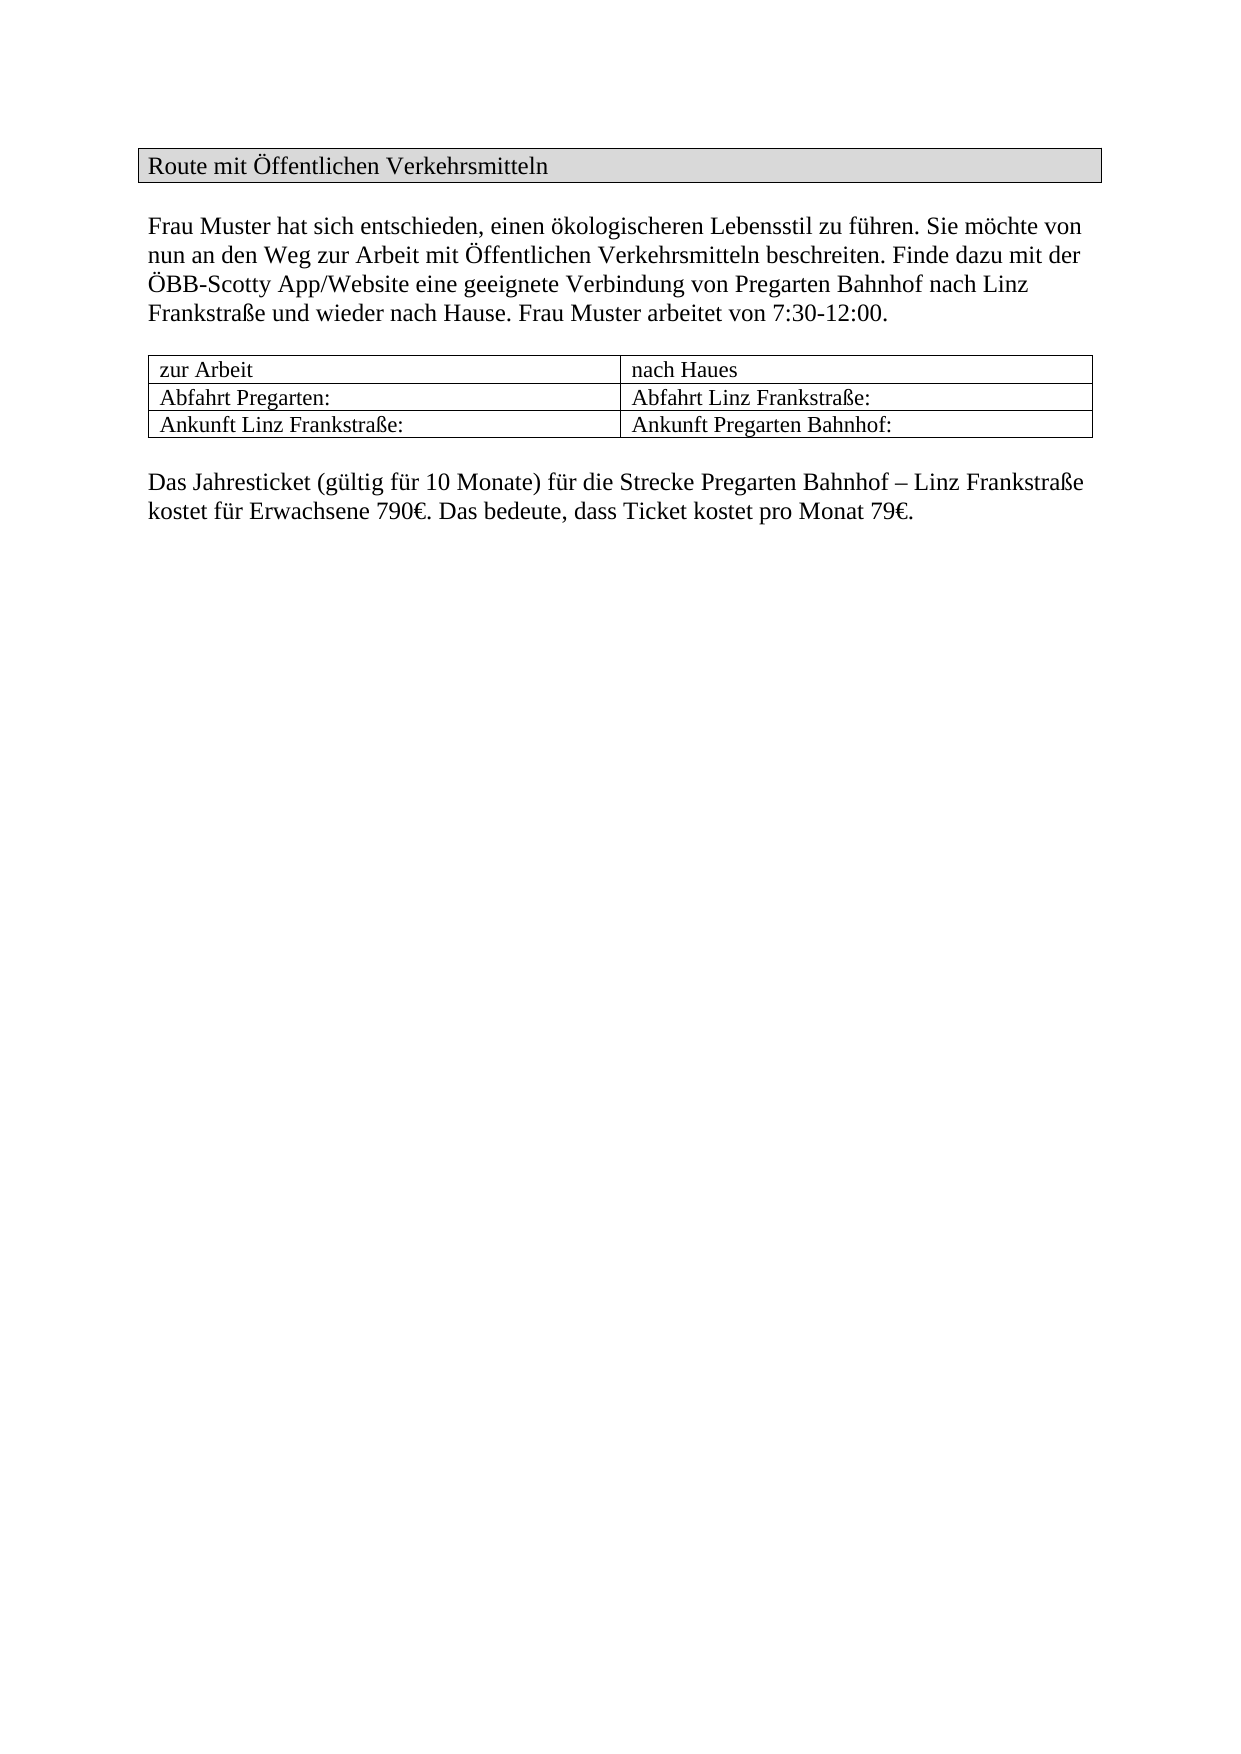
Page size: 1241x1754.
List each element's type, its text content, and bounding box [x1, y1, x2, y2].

table_cell Abfahrt Linz Frankstraße: [621, 384, 1092, 410]
text Frau Muster hat sich entschieden, einen ökologischeren Lebensstil zu führen. Sie möchte von nun an den Weg zur Arbeit mit Öffentlichen Verkehrsmitteln beschreiten. Finde dazu mit der ÖBB-Scotty App/Website eine geeignete Verbindung von Pregarten Bahnhof nach Linz Frankstraße und wieder nach Hause. Frau Muster arbeitet von 7:30-12:00. [148, 211, 1093, 326]
text Das Jahresticket (gültig für 10 Monate) für die Strecke Pregarten Bahnhof – Linz Frankstraße kostet für Erwachsene 790€. Das bedeute, dass Ticket kostet pro Monat 79€. [148, 467, 1093, 524]
table_cell Abfahrt Pregarten: [149, 384, 620, 410]
table_header zur Arbeit [149, 356, 620, 382]
table_cell Ankunft Linz Frankstraße: [149, 411, 620, 437]
text Route mit Öffentlichen Verkehrsmitteln [139, 149, 1101, 182]
table_cell Ankunft Pregarten Bahnhof: [621, 411, 1092, 437]
table_header nach Haues [621, 356, 1092, 382]
